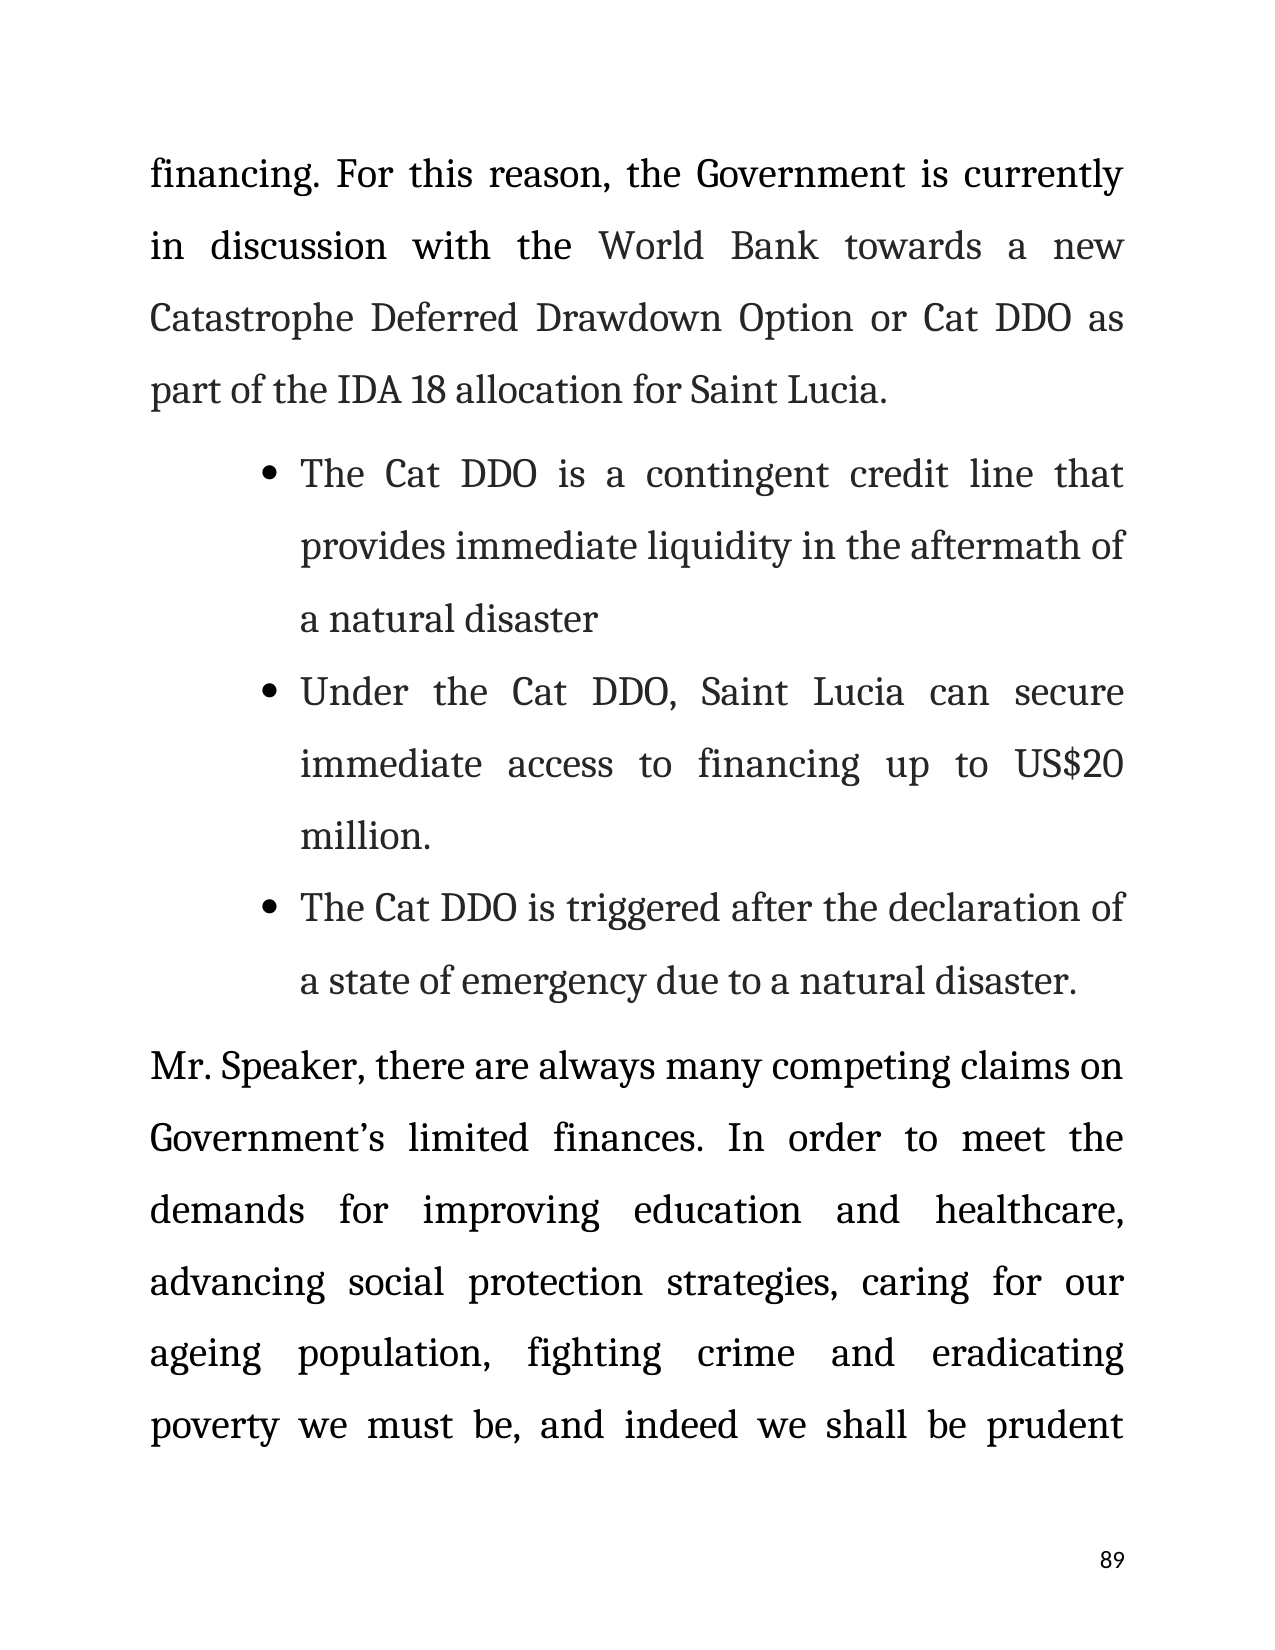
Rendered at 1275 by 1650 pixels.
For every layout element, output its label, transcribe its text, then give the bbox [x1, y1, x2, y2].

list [75, 150, 1125, 413]
list The Cat DDO is a contingent credit line that provides immediate liquidity in the aftermath of a natural disaster [262, 450, 1125, 643]
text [150, 1042, 1125, 1449]
list The Cat DDO is triggered after the declaration of a state of emergency due to a natural disaster. [262, 883, 1125, 1005]
list Under the Cat DDO, Saint Lucia can secure immediate access to financing up to US$20 million. [262, 668, 1125, 859]
